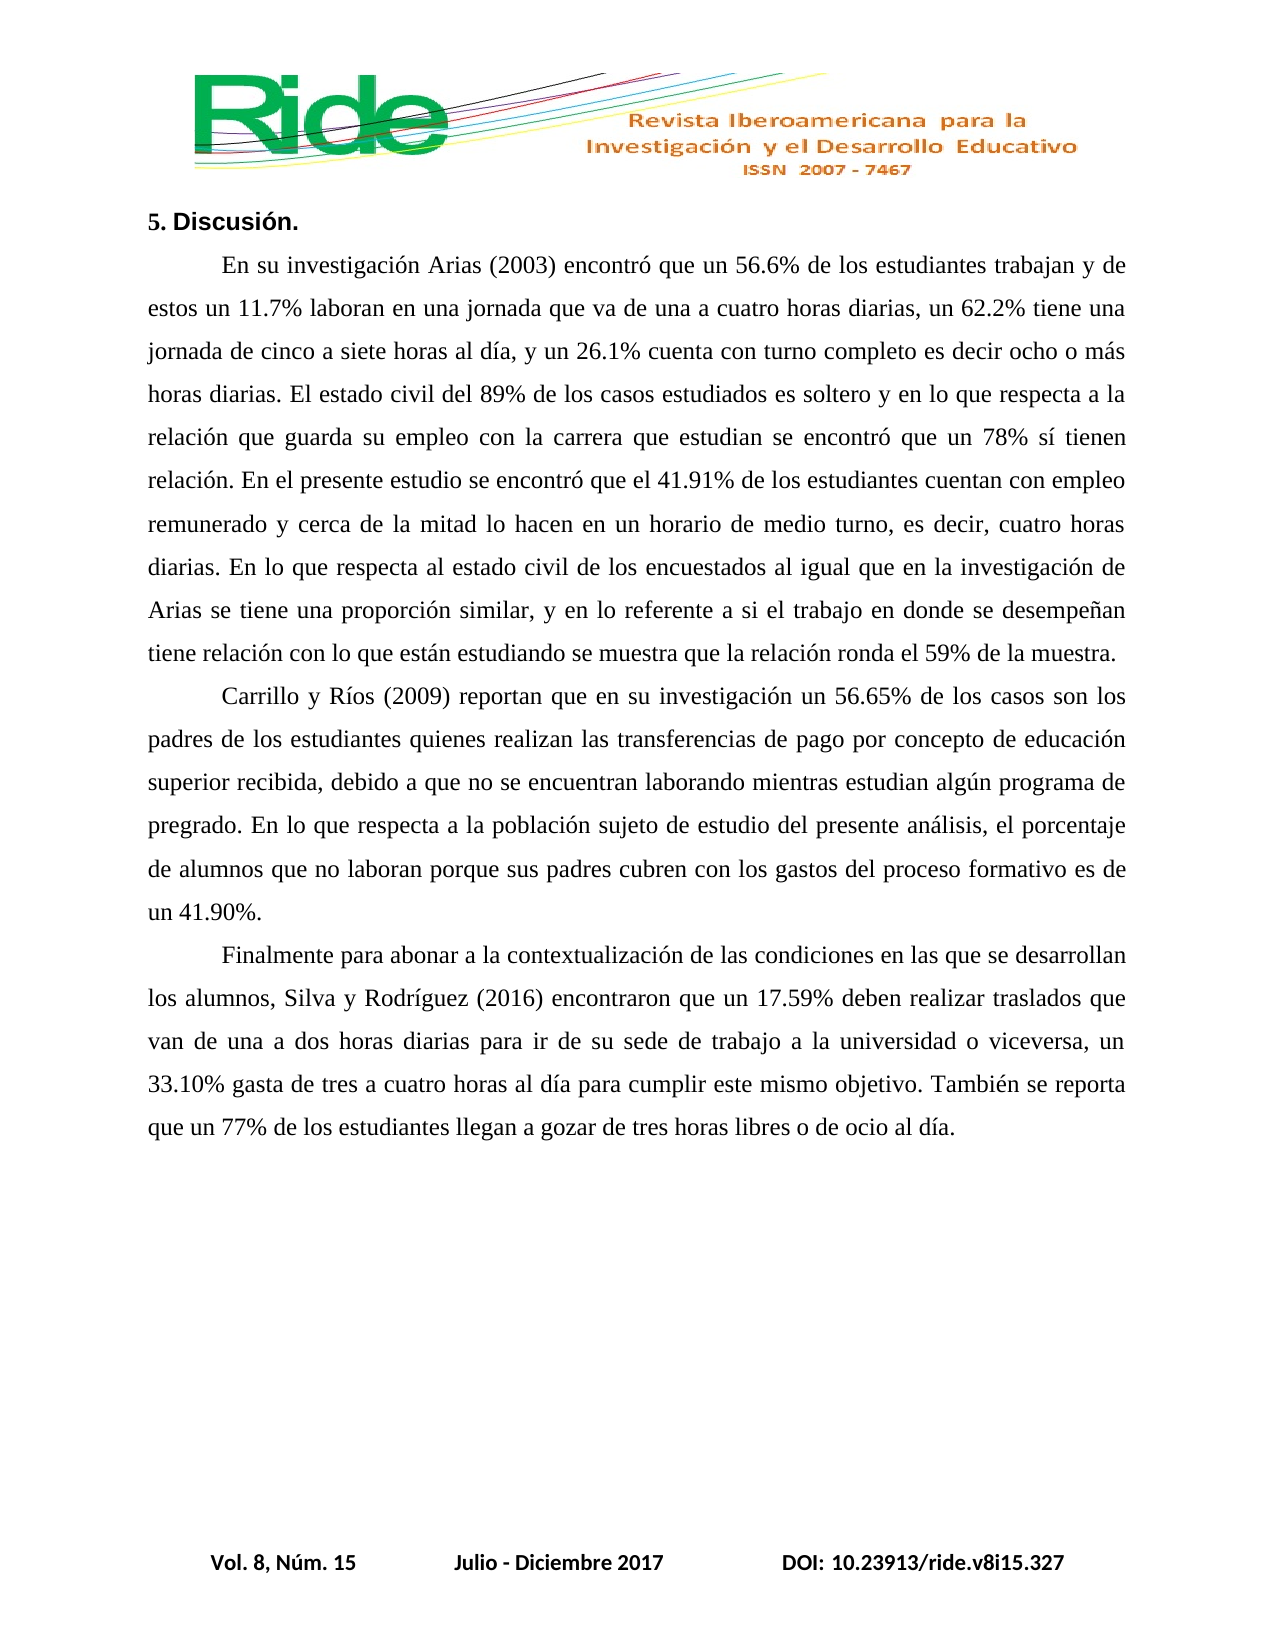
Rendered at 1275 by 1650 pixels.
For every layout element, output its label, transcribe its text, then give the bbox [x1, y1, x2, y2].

picture [194, 73, 1081, 178]
text Carrillo y Ríos (2009) reportan que en su investigación un 56.65% de los casos son los padres de los estudiantes quienes realizan las transferencias de pago por concepto de educación superior recibida, debido a que no se encuentran laborando mientras estudian algún programa de pregrado. En lo que respecta a la población sujeto de estudio del presente análisis, el porcentaje de alumnos que no laboran porque sus padres cubren con los gastos del proceso formativo es de un 41.90%. [148, 681, 1127, 926]
text En su investigación Arias (2003) encontró que un 56.6% de los estudiantes trabajan y de estos un 11.7% laboran en una jornada que va de una a cuatro horas diarias, un 62.2% tiene una jornada de cinco a siete horas al día, y un 26.1% cuenta con turno completo es decir ocho o más horas diarias. El estado civil del 89% de los casos estudiados es soltero y en lo que respecta a la relación que guarda su empleo con la carrera que estudian se encontró que un 78% sí tienen relación. En el presente estudio se encontró que el 41.91% de los estudiantes cuentan con empleo remunerado y cerca de la mitad lo hacen en un horario de medio turno, es decir, cuatro horas diarias. En lo que respecta al estado civil de los encuestados al igual que en la investigación de Arias se tiene una proporción similar, y en lo referente a si el trabajo en donde se desempeñan tiene relación con lo que están estudiando se muestra que la relación ronda el 59% de la muestra. [148, 250, 1127, 667]
text Finalmente para abonar a la contextualización de las condiciones en las que se desarrollan los alumnos, Silva y Rodríguez (2016) encontraron que un 17.59% deben realizar traslados que van de una a dos horas diarias para ir de su sede de trabajo a la universidad o viceversa, un 33.10% gasta de tres a cuatro horas al día para cumplir este mismo objetivo. También se reporta que un 77% de los estudiantes llegan a gozar de tres horas libres o de ocio al día. [148, 940, 1127, 1141]
text 5. Discusión. [148, 207, 1127, 236]
